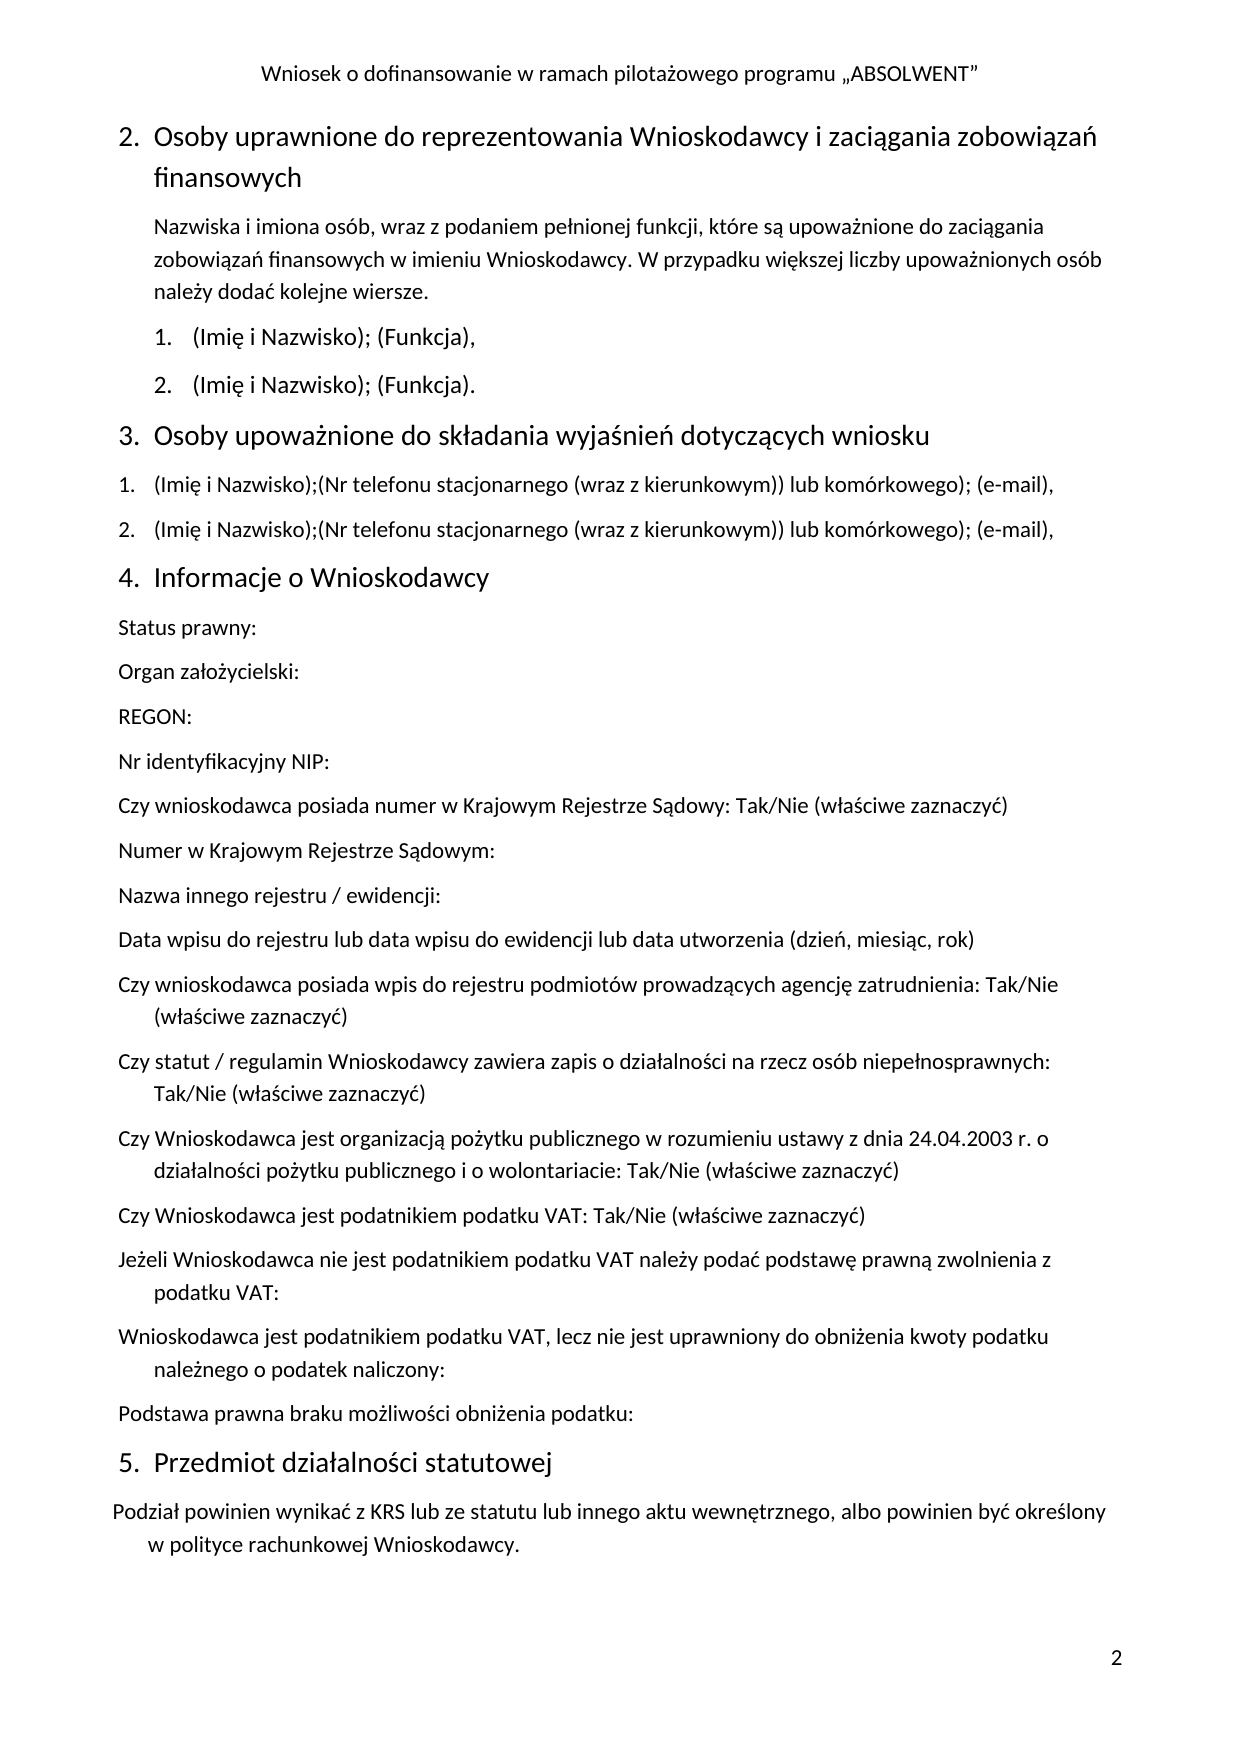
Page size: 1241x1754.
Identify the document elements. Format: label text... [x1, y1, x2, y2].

text REGON: [118, 702, 1122, 730]
text 2. (Imię i Nazwisko); (Funkcja). [153, 369, 1122, 399]
text Numer w Krajowym Rejestrze Sądowym: [118, 836, 1122, 864]
subtitle 5. Przedmiot działalności statutowej [118, 1444, 1122, 1480]
text Organ założycielski: [118, 657, 1122, 686]
text Nazwa innego rejestru / ewidencji: [118, 881, 1122, 909]
text Czy wnioskodawca posiada numer w Krajowym Rejestrze Sądowy: Tak/Nie (właściwe zaznaczyć) [118, 792, 1122, 819]
text Data wpisu do rejestru lub data wpisu do ewidencji lub data utworzenia (dzień, miesiąc, rok) [118, 926, 1122, 954]
text Status prawny: [118, 613, 1122, 641]
text Czy Wnioskodawca jest podatnikiem podatku VAT: Tak/Nie (właściwe zaznaczyć) [118, 1201, 1122, 1229]
text Jeżeli Wnioskodawca nie jest podatnikiem podatku VAT należy podać podstawę prawną zwolnienia z podatku VAT: [118, 1246, 1122, 1306]
subtitle 2. Osoby uprawnione do reprezentowania Wnioskodawcy i zaciągania zobowiązań finansowych [118, 118, 1122, 195]
text 1. (Imię i Nazwisko);(Nr telefonu stacjonarnego (wraz z kierunkowym)) lub komórkowego); (e-mail), [118, 470, 1122, 498]
text Czy statut / regulamin Wnioskodawcy zawiera zapis o działalności na rzecz osób niepełnosprawnych: Tak/Nie (właściwe zaznaczyć) [118, 1047, 1122, 1107]
text Nr identyfikacyjny NIP: [118, 747, 1122, 775]
text Nazwiska i imiona osób, wraz z podaniem pełnionej funkcji, które są upoważnione do zaciągania zobowiązań finansowych w imieniu Wnioskodawcy. W przypadku większej liczby upoważnionych osób należy dodać kolejne wiersze. [153, 212, 1122, 305]
text Podstawa prawna braku możliwości obniżenia podatku: [118, 1399, 1122, 1427]
text 2. (Imię i Nazwisko);(Nr telefonu stacjonarnego (wraz z kierunkowym)) lub komórkowego); (e-mail), [118, 515, 1122, 543]
text 1. (Imię i Nazwisko); (Funkcja), [153, 322, 1122, 352]
text Podział powinien wynikać z KRS lub ze statutu lub innego aktu wewnętrznego, albo powinien być określony w polityce rachunkowej Wnioskodawcy. [112, 1497, 1122, 1558]
text Czy wnioskodawca posiada wpis do rejestru podmiotów prowadzących agencję zatrudnienia: Tak/Nie (właściwe zaznaczyć) [118, 970, 1122, 1031]
text Wnioskodawca jest podatnikiem podatku VAT, lecz nie jest uprawniony do obniżenia kwoty podatku należnego o podatek naliczony: [118, 1322, 1122, 1383]
subtitle 3. Osoby upoważnione do składania wyjaśnień dotyczących wniosku [118, 417, 1122, 452]
subtitle 4. Informacje o Wnioskodawcy [118, 559, 1122, 595]
text Czy Wnioskodawca jest organizacją pożytku publicznego w rozumieniu ustawy z dnia 24.04.2003 r. o działalności pożytku publicznego i o wolontariacie: Tak/Nie (właściwe zaznaczyć) [118, 1124, 1122, 1184]
